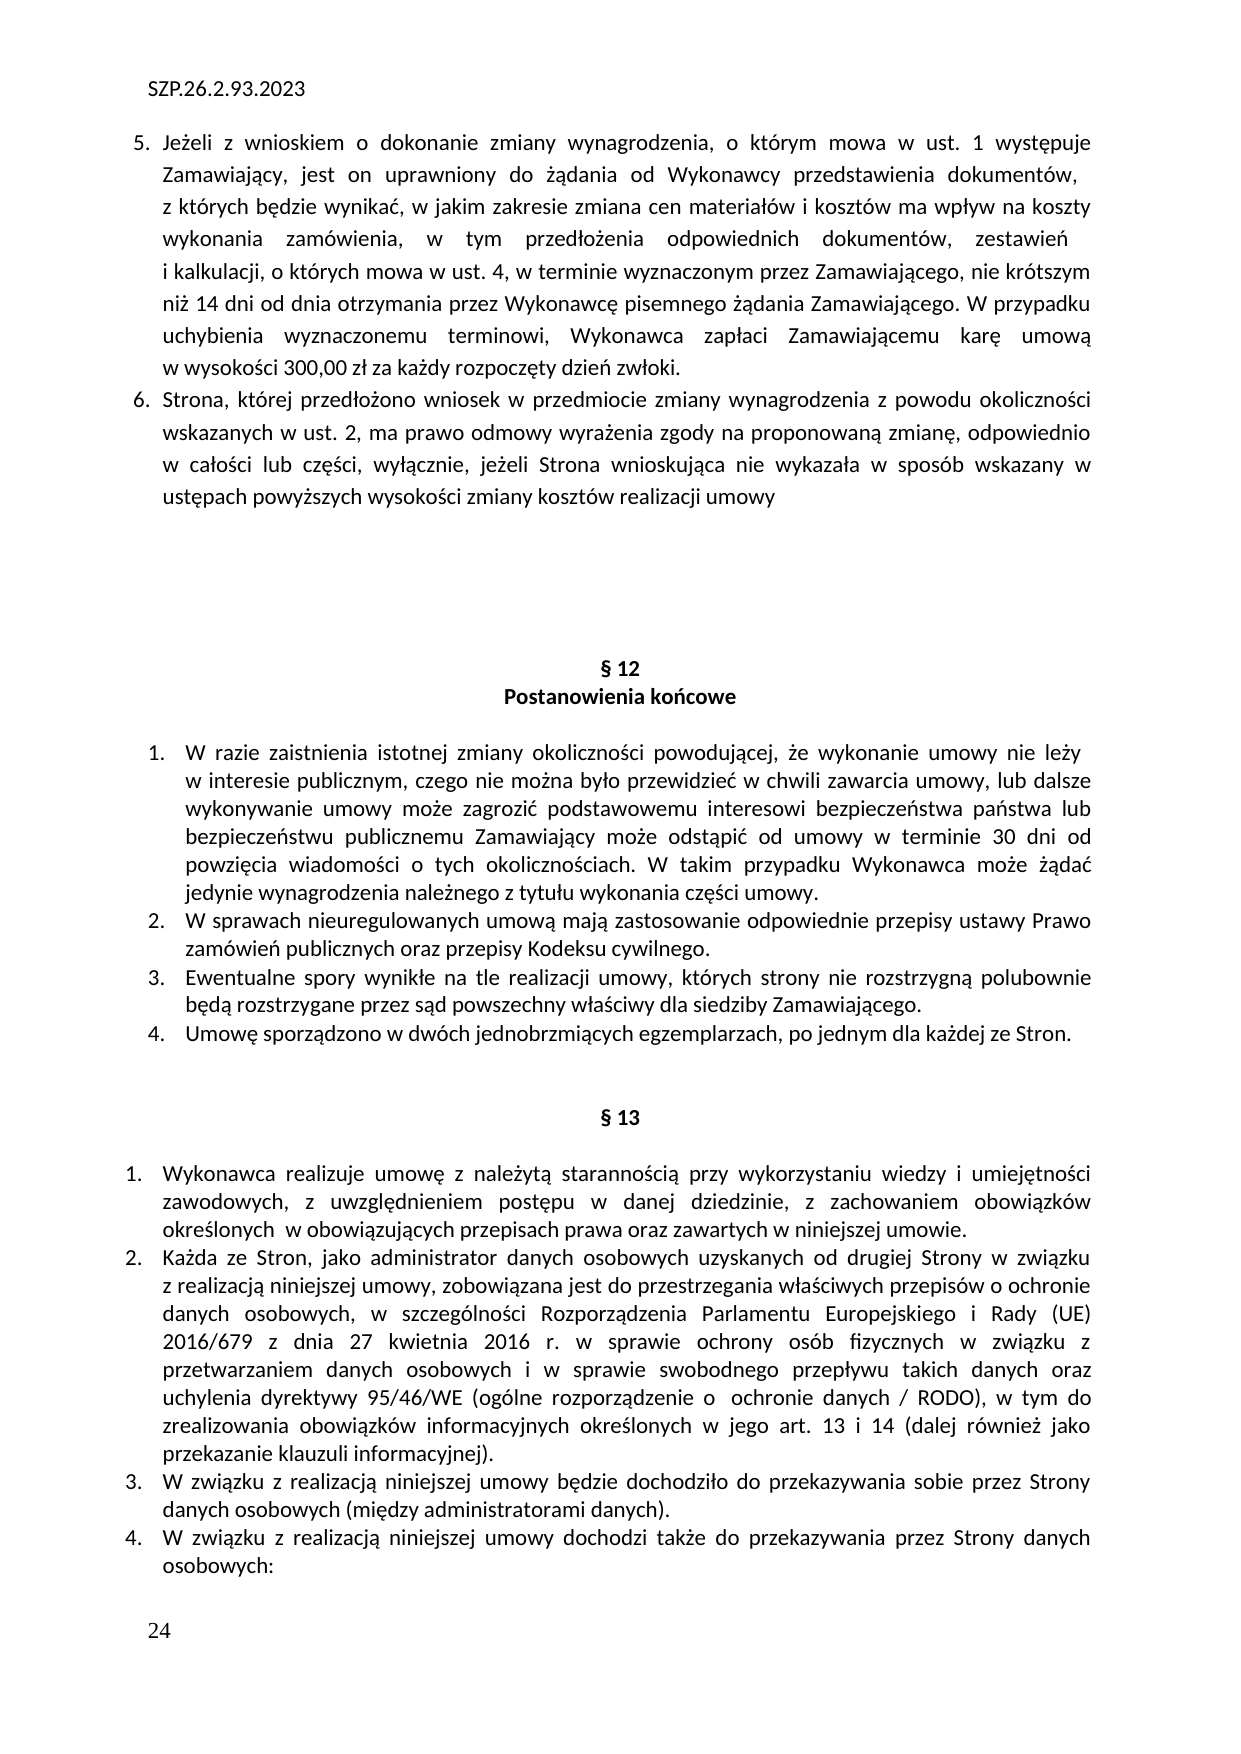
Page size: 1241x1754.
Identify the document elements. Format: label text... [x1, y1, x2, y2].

list Wykonawca realizuje umowę z należytą starannością przy wykorzystaniu wiedzy i umiejętności zawodowych, z uwzględnieniem postępu w danej dziedzinie, z zachowaniem obowiązków określonych w obowiązujących przepisach prawa oraz zawartych w niniejszej umowie. [125, 1159, 1093, 1243]
list Każda ze Stron, jako administrator danych osobowych uzyskanych od drugiej Strony w związku z realizacją niniejszej umowy, zobowiązana jest do przestrzegania właściwych przepisów o ochronie danych osobowych, w szczególności Rozporządzenia Parlamentu Europejskiego i Rady (UE) 2016/679 z dnia 27 kwietnia 2016 r. w sprawie ochrony osób fizycznych w związku z przetwarzaniem danych osobowych i w sprawie swobodnego przepływu takich danych oraz uchylenia dyrektywy 95/46/WE (ogólne rozporządzenie o ochronie danych / RODO), w tym do zrealizowania obowiązków informacyjnych określonych w jego art. 13 i 14 (dalej również jako przekazanie klauzuli informacyjnej). [125, 1243, 1093, 1467]
list W sprawach nieuregulowanych umową mają zastosowanie odpowiednie przepisy ustawy Prawo zamówień publicznych oraz przepisy Kodeksu cywilnego. [148, 907, 1093, 963]
list W związku z realizacją niniejszej umowy będzie dochodziło do przekazywania sobie przez Strony danych osobowych (między administratorami danych). [125, 1467, 1093, 1523]
list W razie zaistnienia istotnej zmiany okoliczności powodującej, że wykonanie umowy nie leży w interesie publicznym, czego nie można było przewidzieć w chwili zawarcia umowy, lub dalsze wykonywanie umowy może zagrozić podstawowemu interesowi bezpieczeństwa państwa lub bezpieczeństwu publicznemu Zamawiający może odstąpić od umowy w terminie 30 dni od powzięcia wiadomości o tych okolicznościach. W takim przypadku Wykonawca może żądać jedynie wynagrodzenia należnego z tytułu wykonania części umowy. [148, 738, 1093, 907]
list Ewentualne spory wynikłe na tle realizacji umowy, których strony nie rozstrzygną polubownie będą rozstrzygane przez sąd powszechny właściwy dla siedziby Zamawiającego. [148, 963, 1093, 1019]
list Strona, której przedłożono wniosek w przedmiocie zmiany wynagrodzenia z powodu okoliczności wskazanych w ust. 2, ma prawo odmowy wyrażenia zgody na proponowaną zmianę, odpowiednio w całości lub części, wyłącznie, jeżeli Strona wnioskująca nie wykazała w sposób wskazany w ustępach powyższych wysokości zmiany kosztów realizacji umowy [133, 386, 1093, 510]
text § 12 Postanowienia końcowe [148, 654, 1093, 710]
text § 13 [148, 1103, 1093, 1131]
list Umowę sporządzono w dwóch jednobrzmiących egzemplarzach, po jednym dla każdej ze Stron. [148, 1019, 1093, 1047]
list W związku z realizacją niniejszej umowy dochodzi także do przekazywania przez Strony danych osobowych: [125, 1523, 1093, 1579]
list Jeżeli z wnioskiem o dokonanie zmiany wynagrodzenia, o którym mowa w ust. 1 występuje Zamawiający, jest on uprawniony do żądania od Wykonawcy przedstawienia dokumentów, z których będzie wynikać, w jakim zakresie zmiana cen materiałów i kosztów ma wpływ na koszty wykonania zamówienia, w tym przedłożenia odpowiednich dokumentów, zestawień i kalkulacji, o których mowa w ust. 4, w terminie wyznaczonym przez Zamawiającego, nie krótszym niż 14 dni od dnia otrzymania przez Wykonawcę pisemnego żądania Zamawiającego. W przypadku uchybienia wyznaczonemu terminowi, Wykonawca zapłaci Zamawiającemu karę umową w wysokości 300,00 zł za każdy rozpoczęty dzień zwłoki. [133, 128, 1093, 381]
